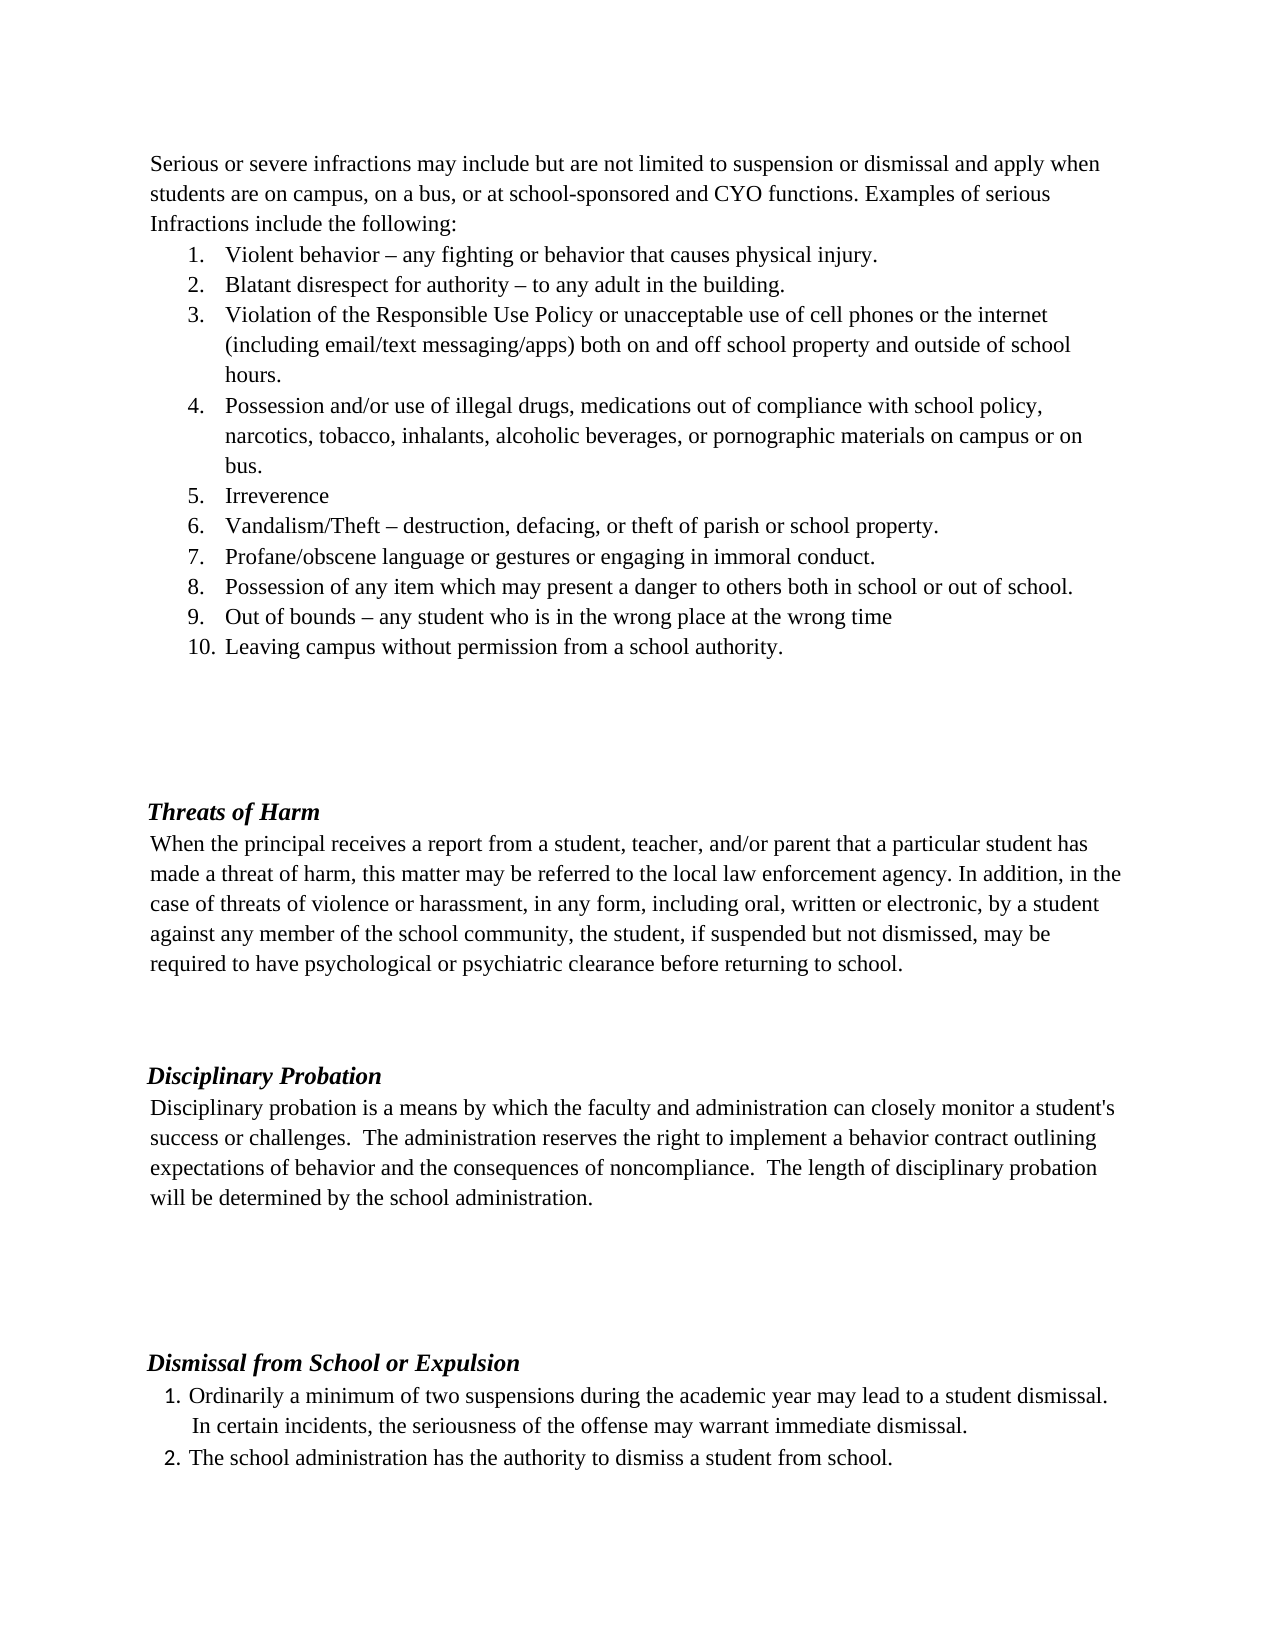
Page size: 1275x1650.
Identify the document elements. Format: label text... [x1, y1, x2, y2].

list Ordinarily a minimum of two suspensions during the academic year may lead to a student dismissal. In certain incidents, the seriousness of the offense may warrant immediate dismissal. [164, 1381, 1128, 1439]
list Vandalism/Theft – destruction, defacing, or theft of parish or school property. [187, 512, 1125, 539]
subtitle Dismissal from School or Expulsion [147, 1348, 1128, 1376]
list Possession and/or use of illegal drugs, medications out of compliance with school policy, narcotics, tobacco, inhalants, alcoholic beverages, or pornographic materials on campus or on bus. [187, 392, 1125, 478]
list Leaving campus without permission from a school authority. [187, 633, 1125, 660]
list Violent behavior – any fighting or behavior that causes physical injury. [187, 241, 1125, 267]
list Violation of the Responsible Use Policy or unacceptable use of cell phones or the internet (including email/text messaging/apps) both on and off school property and outside of school hours. [187, 301, 1125, 388]
list Profane/obscene language or gestures or engaging in immoral conduct. [187, 543, 1125, 569]
list Possession of any item which may present a danger to others both in school or out of school. [187, 573, 1125, 599]
list The school administration has the authority to dismiss a student from school. [164, 1443, 1128, 1471]
text Serious or severe infractions may include but are not limited to suspension or dismissal and apply when students are on campus, on a bus, or at school-sponsored and CYO functions. Examples of serious Infractions include the following: [150, 150, 1125, 237]
list Blatant disrespect for authority – to any adult in the building. [187, 271, 1125, 297]
text Disciplinary probation is a means by which the faculty and administration can closely monitor a student's success or challenges. The administration reserves the right to implement a behavior contract outlining expectations of behavior and the consequences of noncompliance. The length of disciplinary probation will be determined by the school administration. [150, 1094, 1125, 1211]
subtitle Disciplinary Probation [147, 1061, 1128, 1089]
list Out of bounds – any student who is in the wrong place at the wrong time [187, 603, 1125, 629]
text When the principal receives a report from a student, teacher, and/or parent that a particular student has made a threat of harm, this matter may be referred to the local law enforcement agency. In addition, in the case of threats of violence or harassment, in any form, including oral, written or electronic, by a student against any member of the school community, the student, if suspended but not dismissed, may be required to have psychological or psychiatric clearance before returning to school. [150, 829, 1125, 977]
list Irreverence [187, 482, 1125, 509]
subtitle Threats of Harm [147, 797, 1128, 825]
